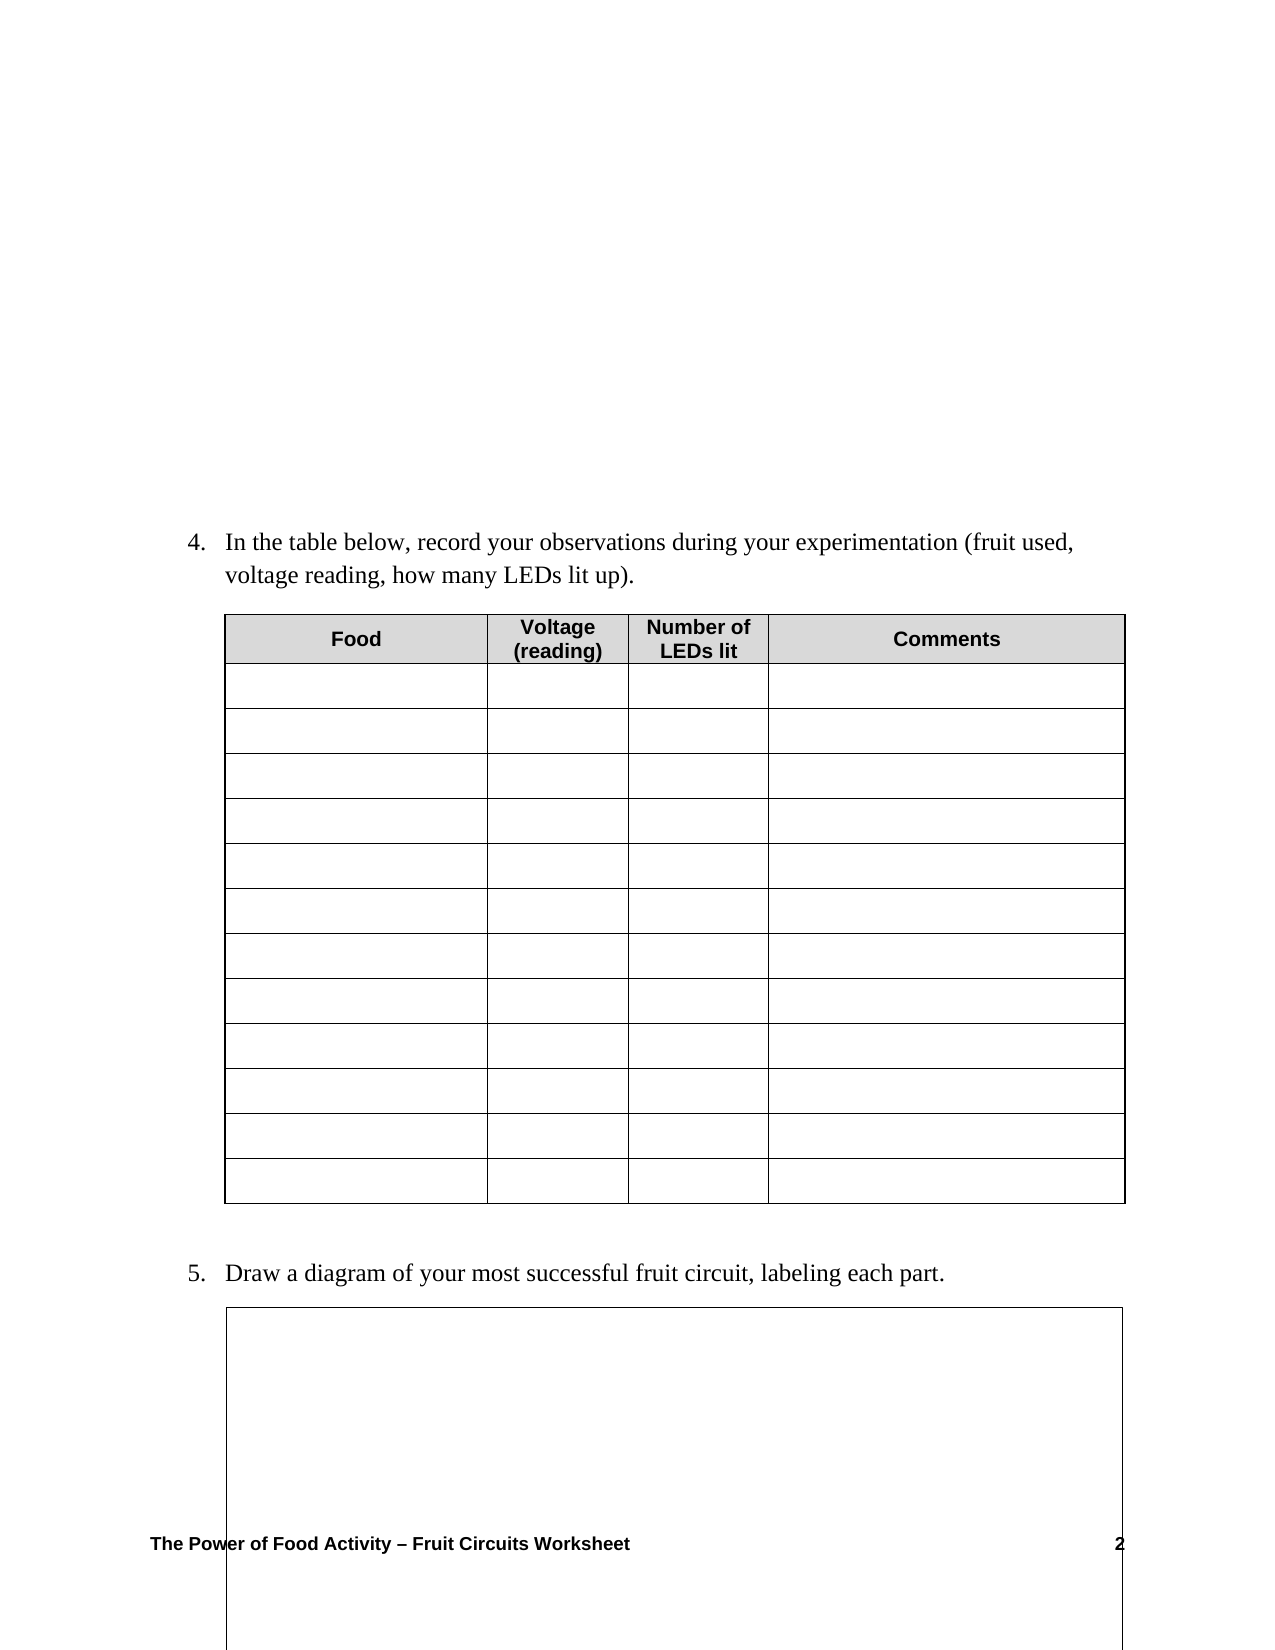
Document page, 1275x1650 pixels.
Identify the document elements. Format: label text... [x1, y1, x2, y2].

table_cell [488, 1024, 628, 1068]
table_cell [629, 664, 768, 708]
table_cell [488, 844, 628, 888]
table_cell [629, 1024, 768, 1068]
table_cell [488, 1159, 628, 1203]
table_header Voltage (reading) [488, 615, 628, 663]
table_cell [488, 799, 628, 843]
table_cell [629, 1114, 768, 1158]
table_cell [488, 754, 628, 798]
table_cell [769, 979, 1124, 1023]
table_cell [629, 1159, 768, 1203]
table_cell [226, 889, 487, 933]
table_cell [629, 844, 768, 888]
table_cell [226, 1024, 487, 1068]
table_cell [488, 1069, 628, 1113]
table_cell [629, 799, 768, 843]
table_cell [226, 844, 487, 888]
table_cell [769, 709, 1124, 753]
table_cell [769, 1069, 1124, 1113]
table_cell [488, 1114, 628, 1158]
table_cell [769, 934, 1124, 978]
table_cell [488, 709, 628, 753]
table_cell [769, 664, 1124, 708]
table_cell [488, 664, 628, 708]
table_cell [226, 1114, 487, 1158]
table_cell [226, 799, 487, 843]
table_cell [226, 709, 487, 753]
table_cell [629, 1069, 768, 1113]
table_cell [629, 979, 768, 1023]
table_cell [226, 1159, 487, 1203]
table_cell [629, 754, 768, 798]
table_cell [488, 889, 628, 933]
table_cell [629, 709, 768, 753]
table_cell [769, 754, 1124, 798]
table_cell [769, 1024, 1124, 1068]
table_header Comments [769, 615, 1124, 663]
list In the table below, record your observations during your experimentation (fruit used, voltage reading, how many LEDs lit up). [187, 527, 1125, 589]
table_cell [629, 889, 768, 933]
table_cell [769, 889, 1124, 933]
table_cell [769, 844, 1124, 888]
table_cell [769, 1114, 1124, 1158]
table_cell [769, 799, 1124, 843]
table_cell [488, 934, 628, 978]
list Draw a diagram of your most successful fruit circuit, labeling each part. [187, 1258, 1125, 1286]
table_cell [226, 754, 487, 798]
table_header Food [226, 615, 487, 663]
table_cell [226, 934, 487, 978]
table_header Number of LEDs lit [629, 615, 768, 663]
table_cell [769, 1159, 1124, 1203]
table_cell [226, 664, 487, 708]
table_cell [226, 979, 487, 1023]
table_cell [488, 979, 628, 1023]
table_cell [629, 934, 768, 978]
table_cell [226, 1069, 487, 1113]
